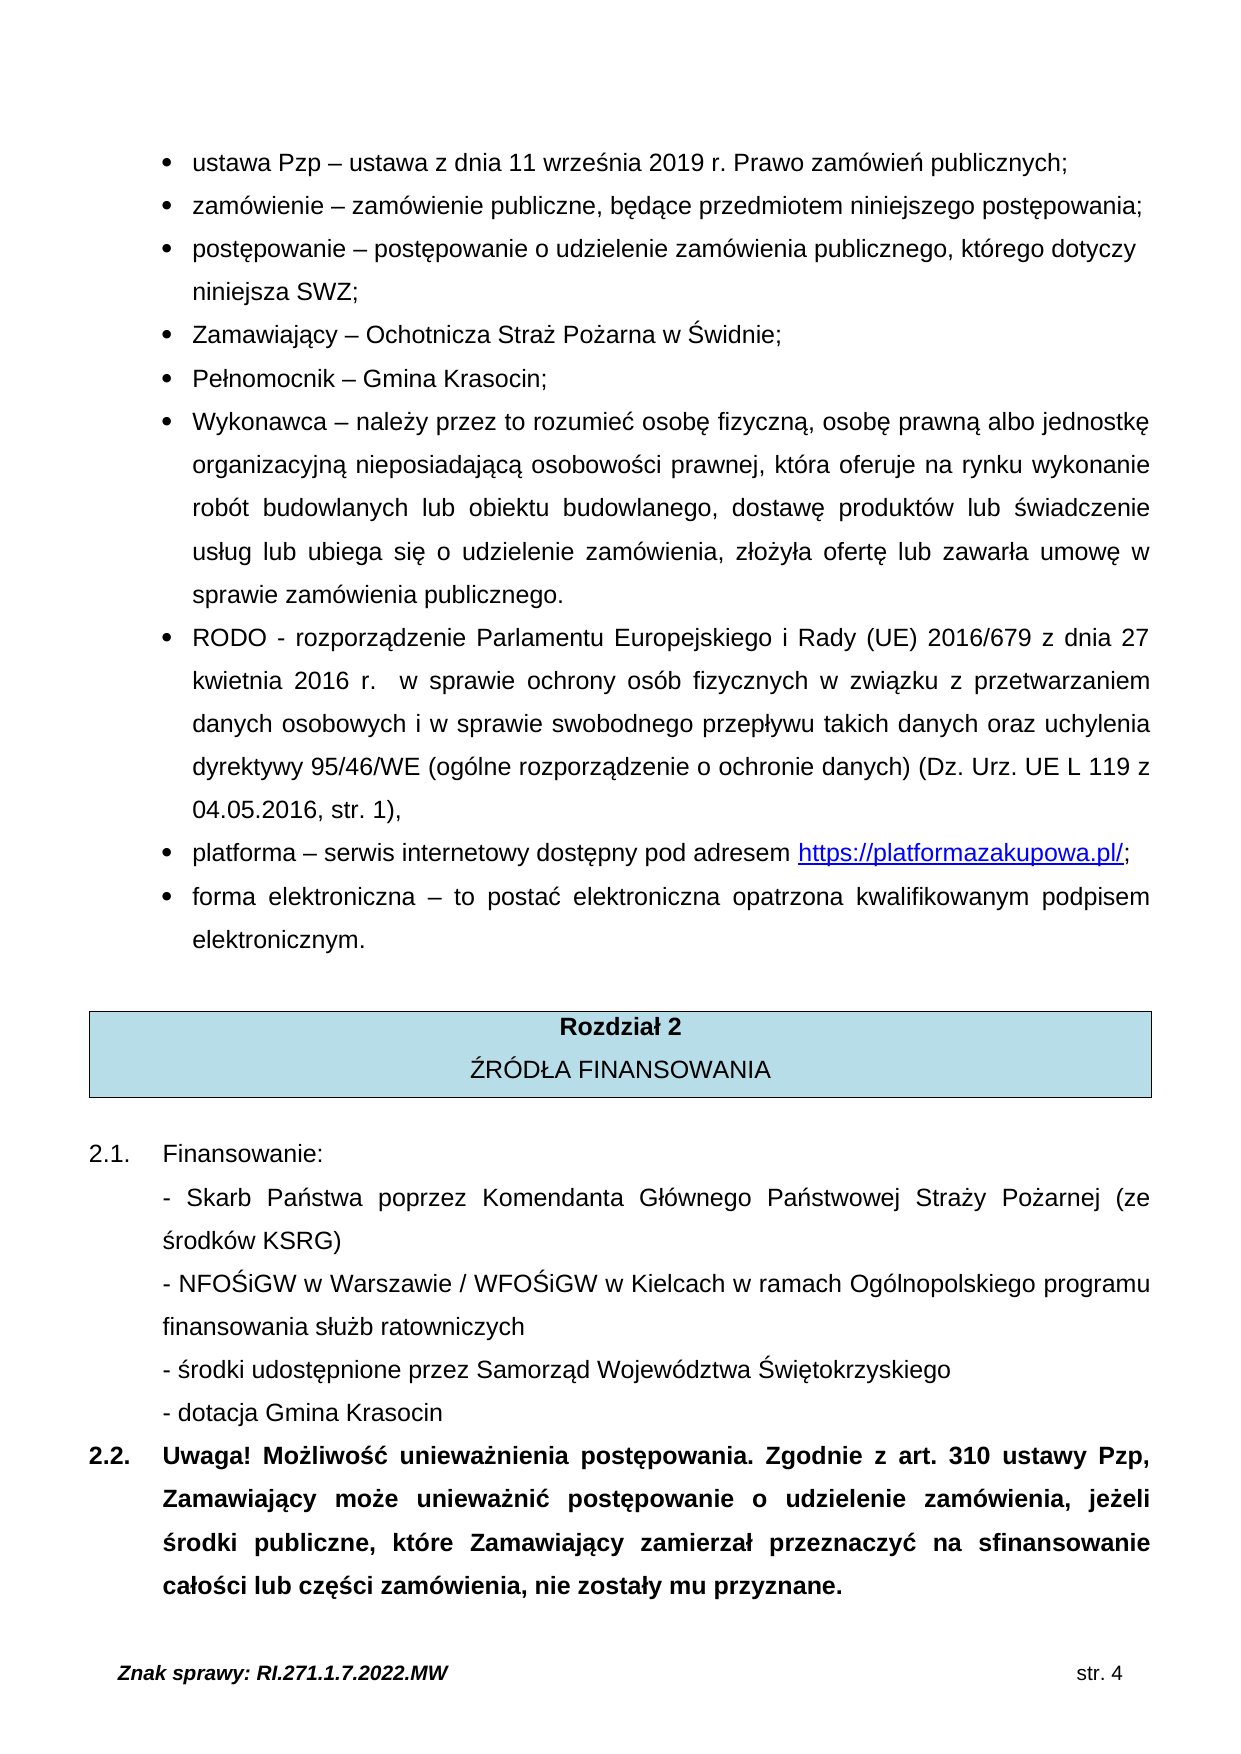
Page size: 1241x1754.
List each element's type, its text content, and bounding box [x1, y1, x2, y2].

list Zamawiający – Ochotnicza Straż Pożarna w Świdnie; [162, 321, 1152, 349]
list Pełnomocnik – Gmina Krasocin; [162, 364, 1152, 393]
table_header Rozdział 2 ŹRÓDŁA FINANSOWANIA [90, 1012, 1151, 1097]
list RODO - rozporządzenie Parlamentu Europejskiego i Rady (UE) 2016/679 z dnia 27 kwietnia 2016 r. w sprawie ochrony osób fizycznych w związku z przetwarzaniem danych osobowych i w sprawie swobodnego przepływu takich danych oraz uchylenia dyrektywy 95/46/WE (ogólne rozporządzenie o ochronie danych) (Dz. Urz. UE L 119 z 04.05.2016, str. 1), [162, 623, 1152, 824]
list - Skarb Państwa poprzez Komendanta Głównego Państwowej Straży Pożarnej (ze środków KSRG) [162, 1182, 1152, 1254]
list Uwaga! Możliwość unieważnienia postępowania. Zgodnie z art. 310 ustawy Pzp, Zamawiający może unieważnić postępowanie o udzielenie zamówienia, jeżeli środki publiczne, które Zamawiający zamierzał przeznaczyć na sfinansowanie całości lub części zamówienia, nie zostały mu przyznane. [89, 1441, 1152, 1599]
list - środki udostępnione przez Samorząd Województwa Świętokrzyskiego [162, 1355, 1152, 1384]
list platforma – serwis internetowy dostępny pod adresem https://platformazakupowa.pl/; [162, 838, 1152, 867]
list zamówienie – zamówienie publiczne, będące przedmiotem niniejszego postępowania; [162, 191, 1152, 220]
list Wykonawca – należy przez to rozumieć osobę fizyczną, osobę prawną albo jednostkę organizacyjną nieposiadającą osobowości prawnej, która oferuje na rynku wykonanie robót budowlanych lub obiektu budowlanego, dostawę produktów lub świadczenie usług lub ubiega się o udzielenie zamówienia, złożyła ofertę lub zawarła umowę w sprawie zamówienia publicznego. [162, 407, 1152, 608]
list - NFOŚiGW w Warszawie / WFOŚiGW w Kielcach w ramach Ogólnopolskiego programu finansowania służb ratowniczych [162, 1269, 1152, 1341]
list - dotacja Gmina Krasocin [162, 1398, 1152, 1427]
list forma elektroniczna – to postać elektroniczna opatrzona kwalifikowanym podpisem elektronicznym. [162, 882, 1152, 954]
list ustawa Pzp – ustawa z dnia 11 września 2019 r. Prawo zamówień publicznych; [162, 148, 1152, 177]
list Finansowanie: [89, 1139, 1152, 1168]
list postępowanie – postępowanie o udzielenie zamówienia publicznego, którego dotyczy niniejsza SWZ; [162, 234, 1152, 306]
